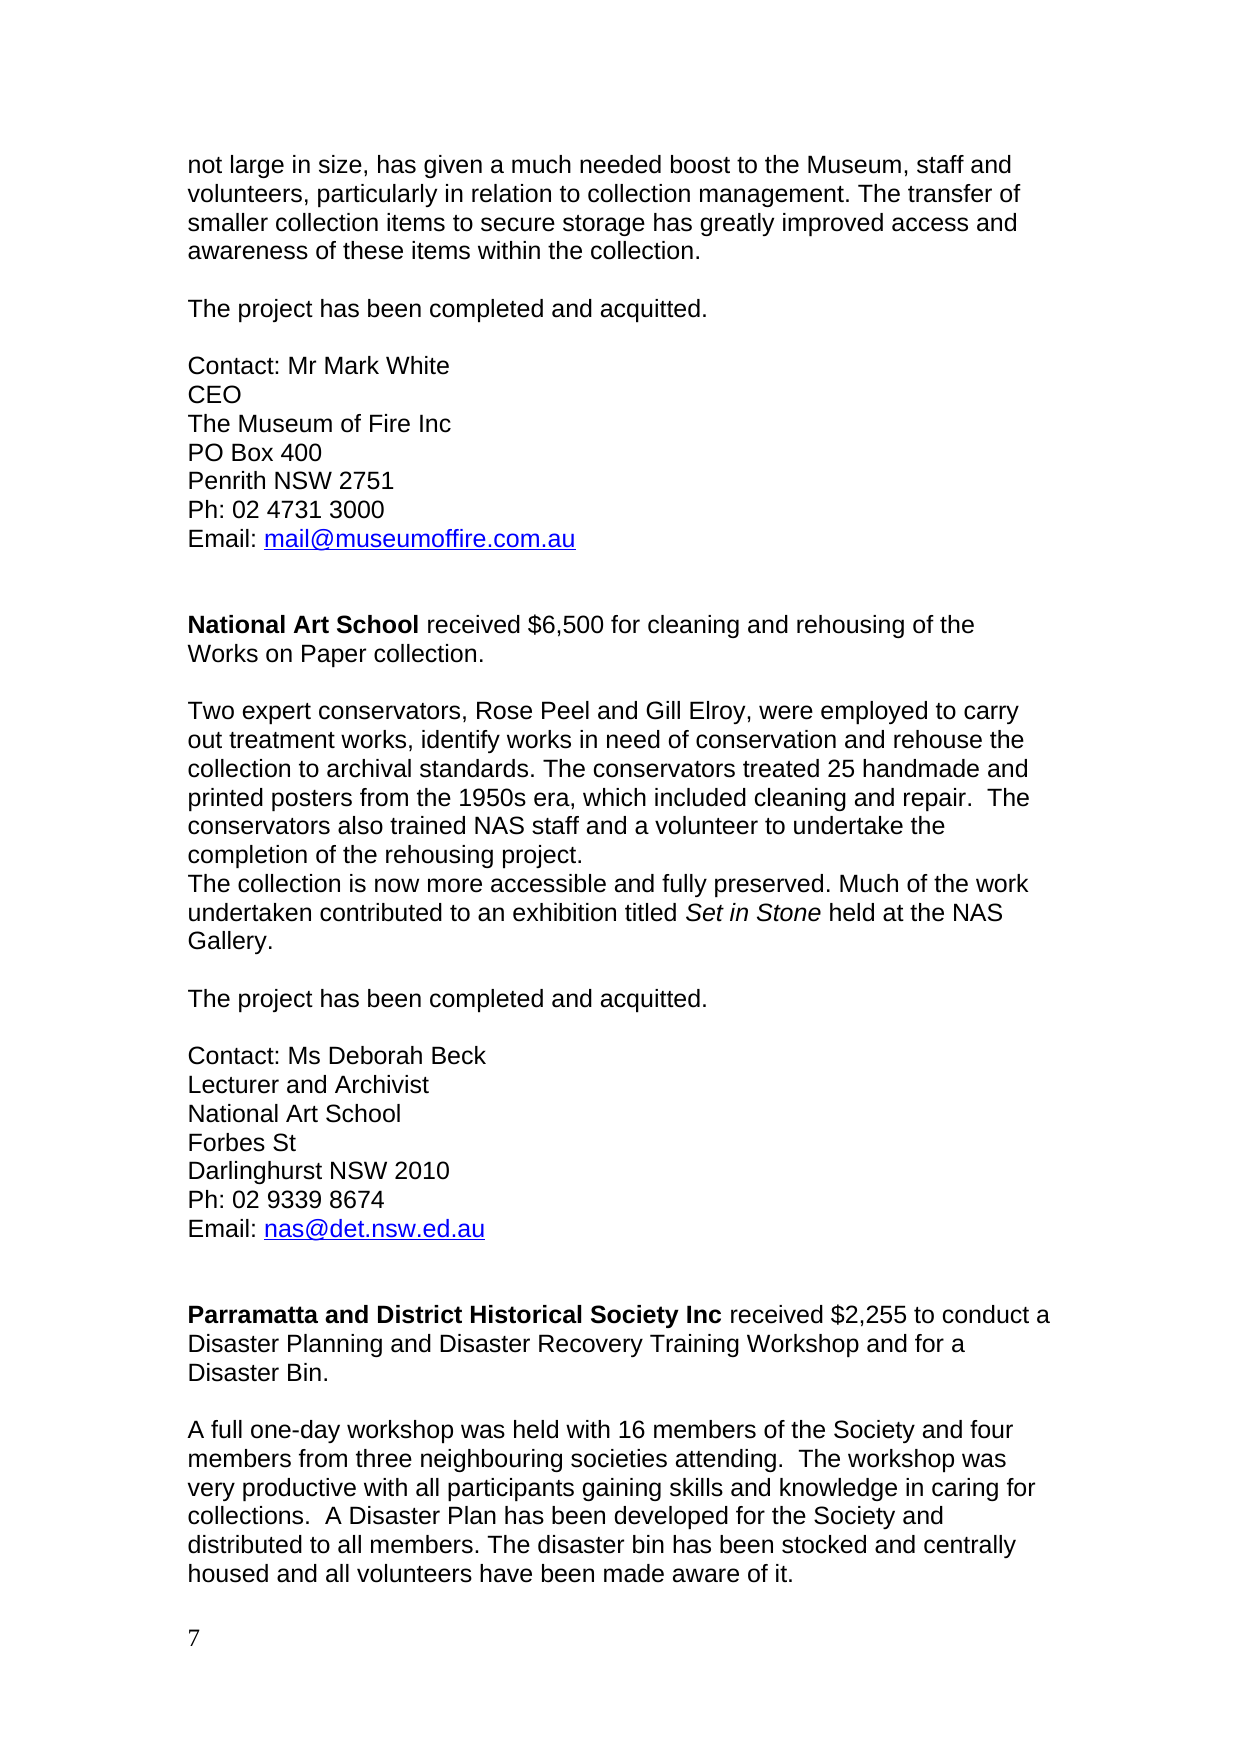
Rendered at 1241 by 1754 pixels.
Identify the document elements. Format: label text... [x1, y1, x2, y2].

text Penrith NSW 2751 [187, 466, 1053, 495]
text Lecturer and Archivist [187, 1070, 1053, 1099]
text A full one-day workshop was held with 16 members of the Society and four members from three neighbouring societies attending. The workshop was very productive with all participants gaining skills and knowledge in caring for collections. A Disaster Plan has been developed for the Society and distributed to all members. The disaster bin has been stocked and centrally housed and all volunteers have been made aware of it. [187, 1415, 1053, 1587]
text The Museum of Fire Inc [187, 409, 1053, 437]
text Contact: Mr Mark White [187, 351, 1053, 380]
text Two expert conservators, Rose Peel and Gill Elroy, were employed to carry out treatment works, identify works in need of conservation and rehouse the collection to archival standards. The conservators treated 25 handmade and printed posters from the 1950s era, which included cleaning and repair. The conservators also trained NAS staff and a volunteer to undertake the completion of the rehousing project. [187, 696, 1053, 869]
text PO Box 400 [187, 437, 1053, 466]
text Ph: 02 4731 3000 [187, 495, 1053, 524]
text Parramatta and District Historical Society Inc received $2,255 to conduct a Disaster Planning and Disaster Recovery Training Workshop and for a Disaster Bin. [187, 1300, 1053, 1386]
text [187, 150, 1053, 265]
text National Art School received $6,500 for cleaning and rehousing of the Works on Paper collection. [187, 610, 1053, 667]
text Darlinghurst NSW 2010 [187, 1156, 1053, 1185]
text Contact: Ms Deborah Beck [187, 1041, 1053, 1070]
text The collection is now more accessible and fully preserved. Much of the work undertaken contributed to an exhibition titled Set in Stone held at the NAS Gallery. [187, 869, 1053, 955]
text Email: nas@det.nsw.ed.au [187, 1214, 1053, 1242]
text The project has been completed and acquitted. [187, 294, 1053, 322]
text Email: mail@museumoffire.com.au [187, 524, 1053, 552]
text Ph: 02 9339 8674 [187, 1185, 1053, 1214]
text National Art School [187, 1099, 1053, 1127]
text Forbes St [187, 1127, 1053, 1156]
text The project has been completed and acquitted. [187, 984, 1053, 1012]
text CEO [187, 380, 1053, 409]
